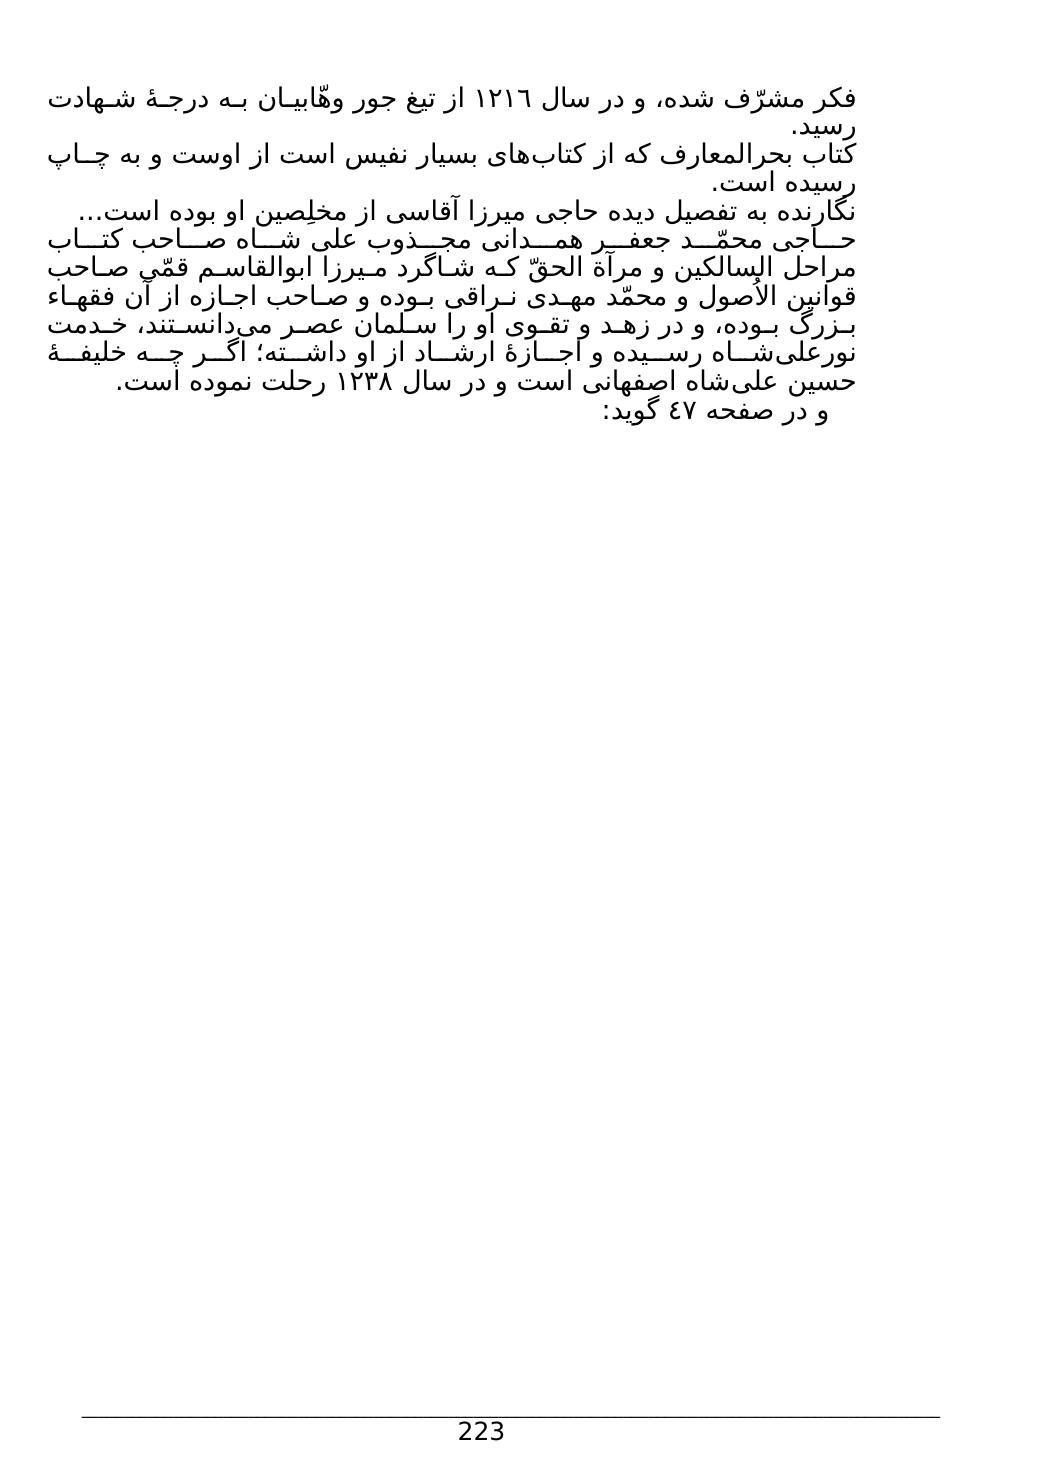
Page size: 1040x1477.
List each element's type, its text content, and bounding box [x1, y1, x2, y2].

text کتاب بحرالمعارف که از کتاب‌های بسیار نفیس است از اوست و به چاپ رسیده است. [47, 141, 857, 198]
text و در صفحه ٤٧ گوید: [47, 397, 857, 425]
text نگارنده به تفصیل دیده حاجی میرزا آقاسی از مخلِصین او بوده است... [47, 198, 857, 226]
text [47, 84, 857, 141]
text حاجی محمّد جعفر همدانی مجذوب علی ‌شاه صاحب کتاب مراحل السالکین و مرآة الحقّ که شاگرد میرزا ابوالقاسم قمّی صاحب قوانین ‌الاُصول و محمّد مهدی نراقی بوده و صاحب اجازه از آن فقهاء بزرگ بوده، و در زهد و تقوی او را سلمان عصر می‌دانستند، خدمت نورعلی‌شاه رسیده و اجازۀ ارشاد از او داشته؛ اگر چه خلیفۀ حسین علی‌شاه اصفهانی است و در سال ١٢٣٨ رحلت نموده است. [47, 226, 857, 397]
